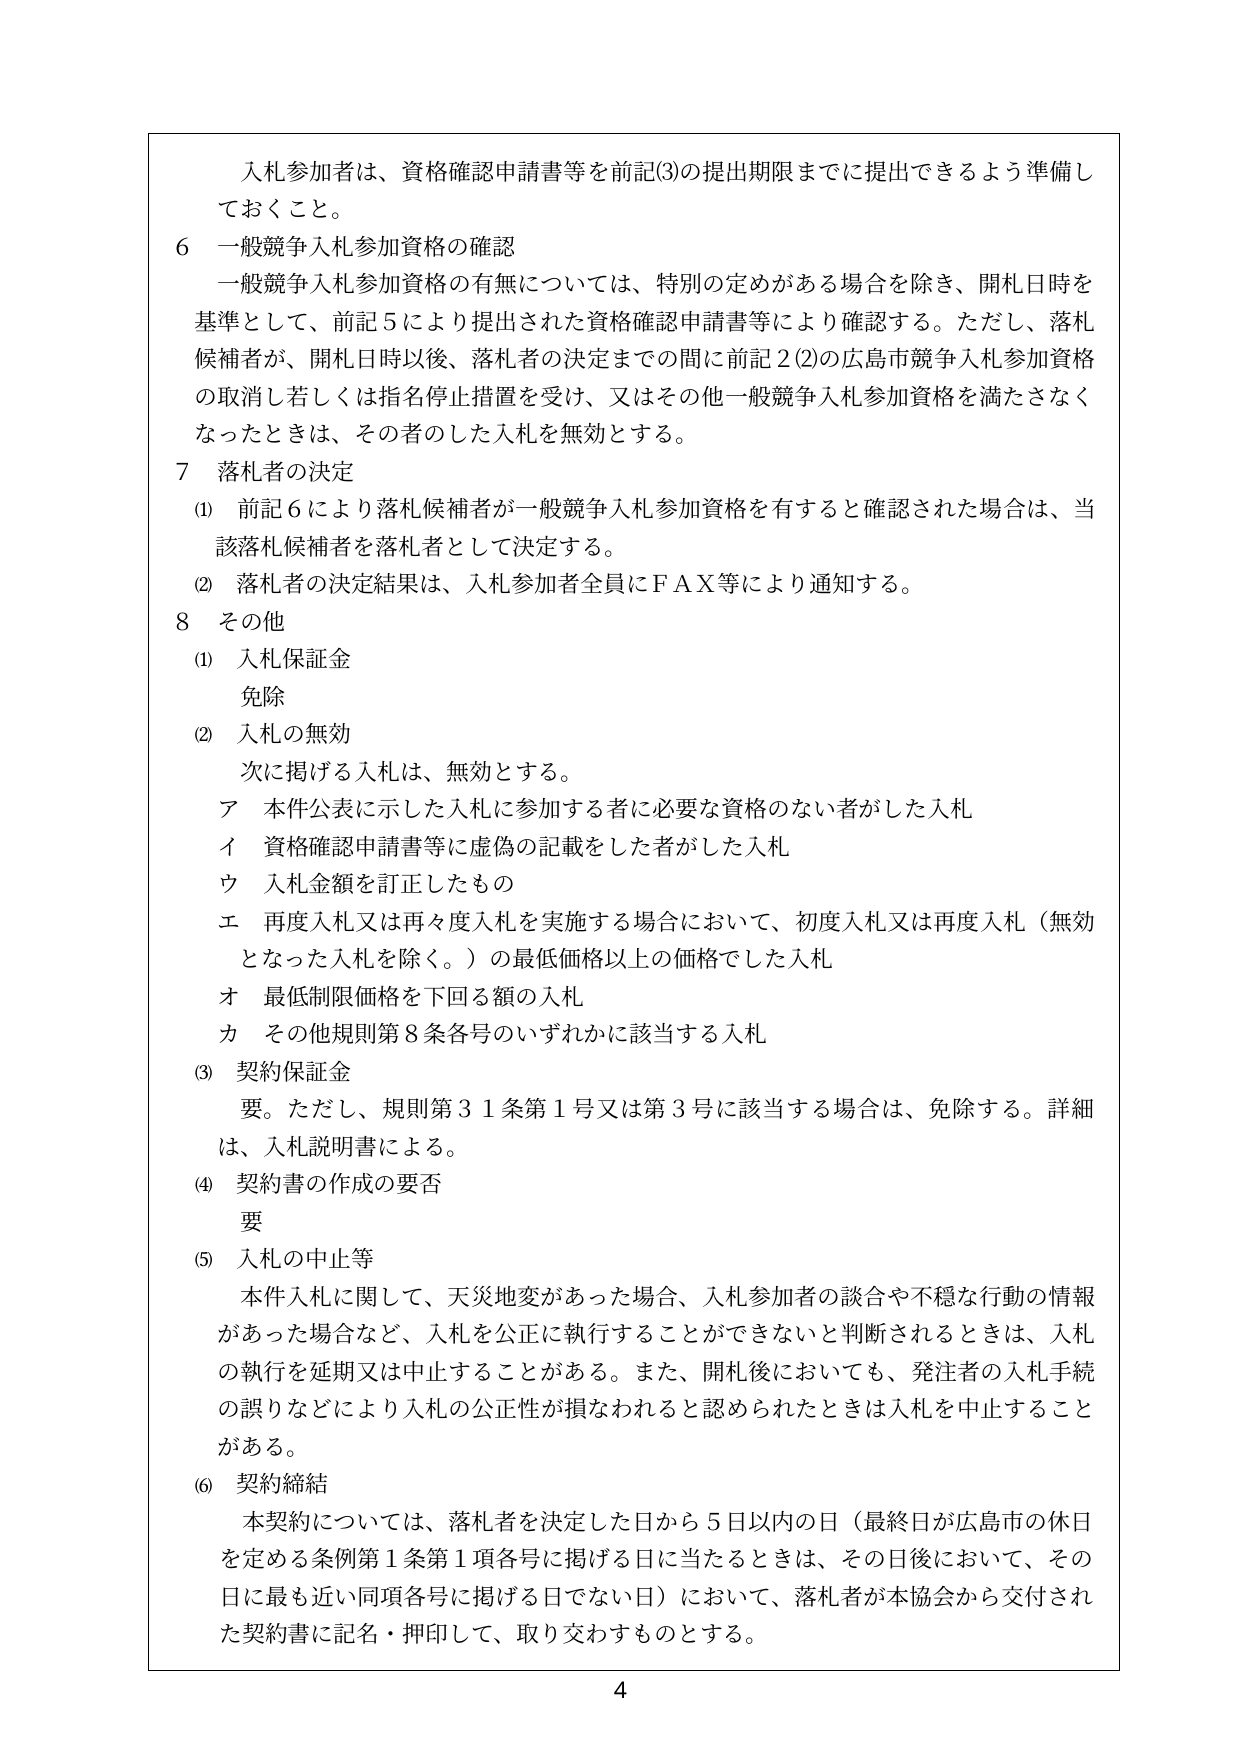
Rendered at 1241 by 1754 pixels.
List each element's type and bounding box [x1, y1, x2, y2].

table_header [149, 134, 1119, 1669]
